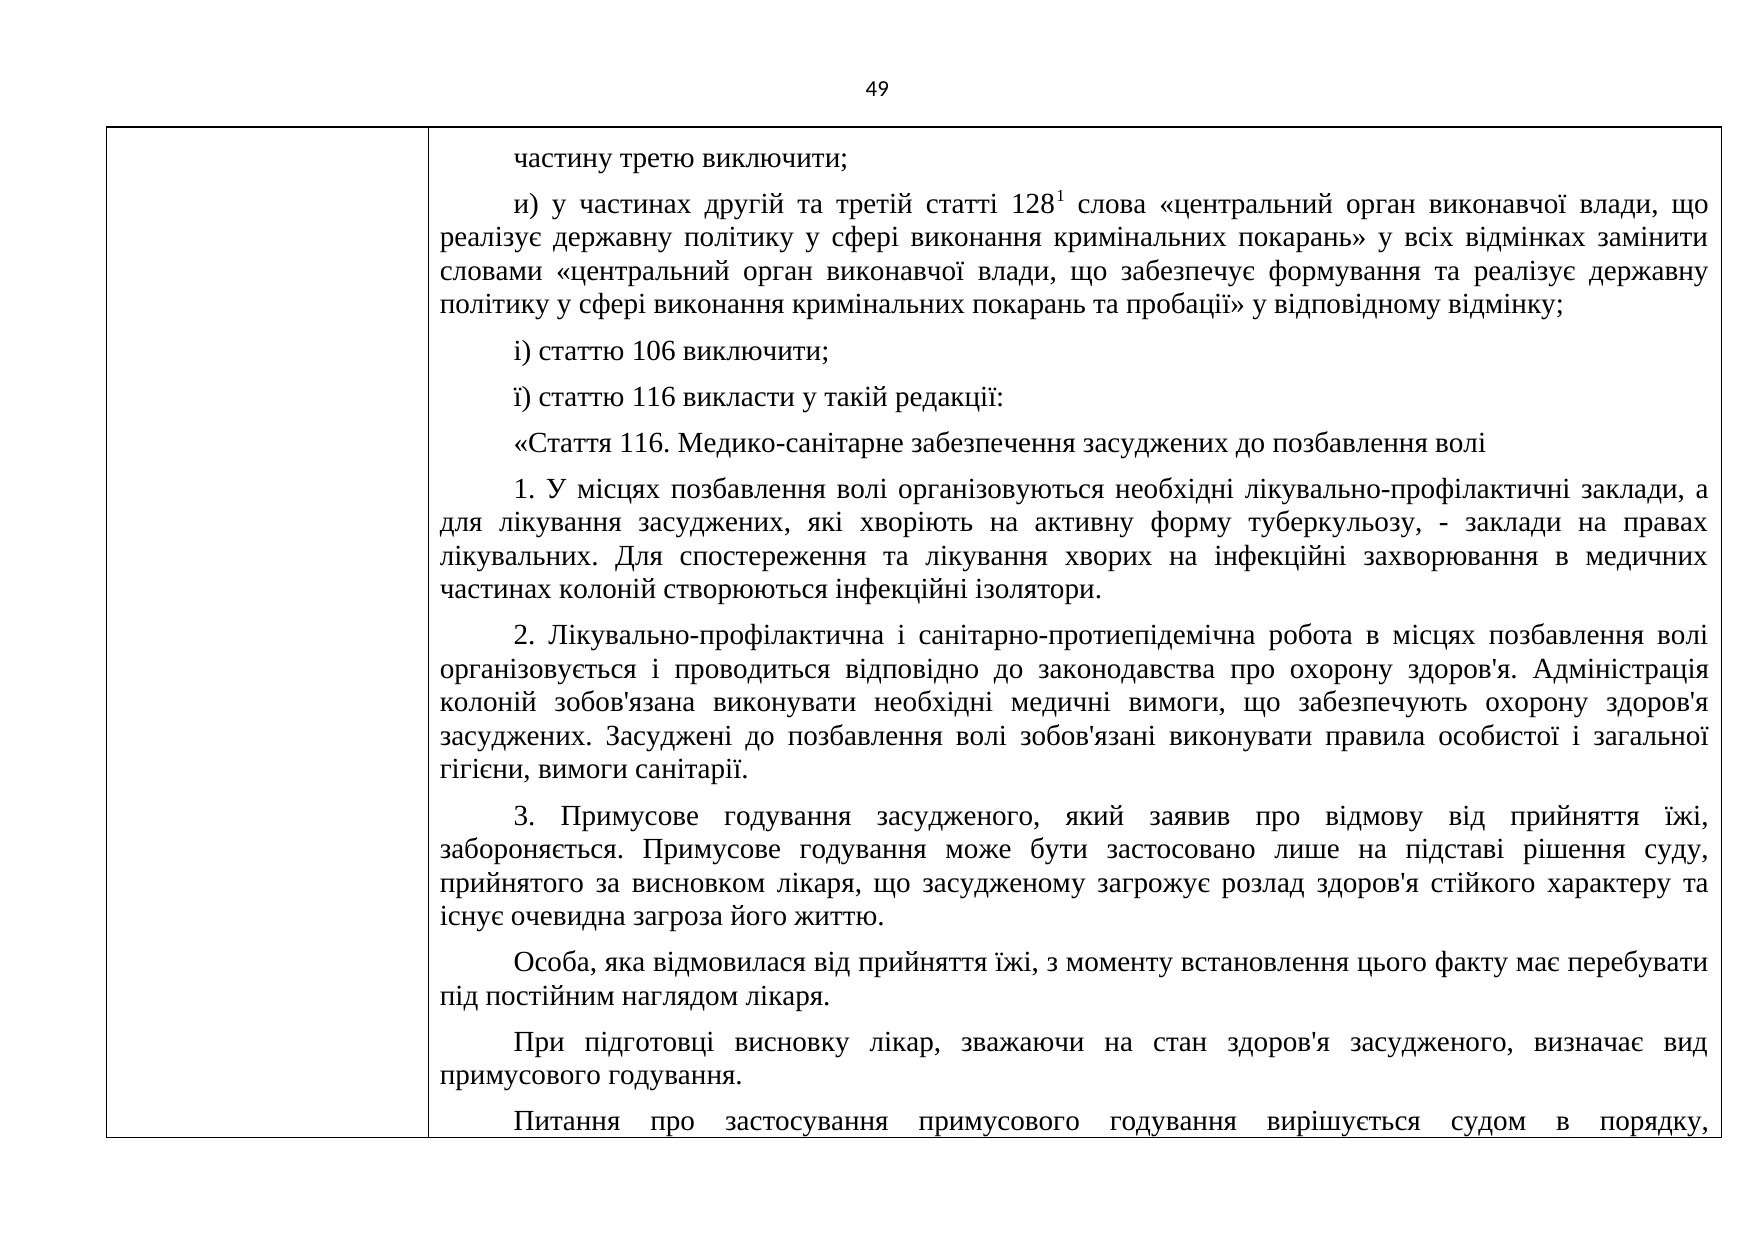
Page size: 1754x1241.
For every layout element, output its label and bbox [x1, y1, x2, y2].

table_cell [107, 128, 428, 1137]
table_cell [429, 128, 1721, 1137]
